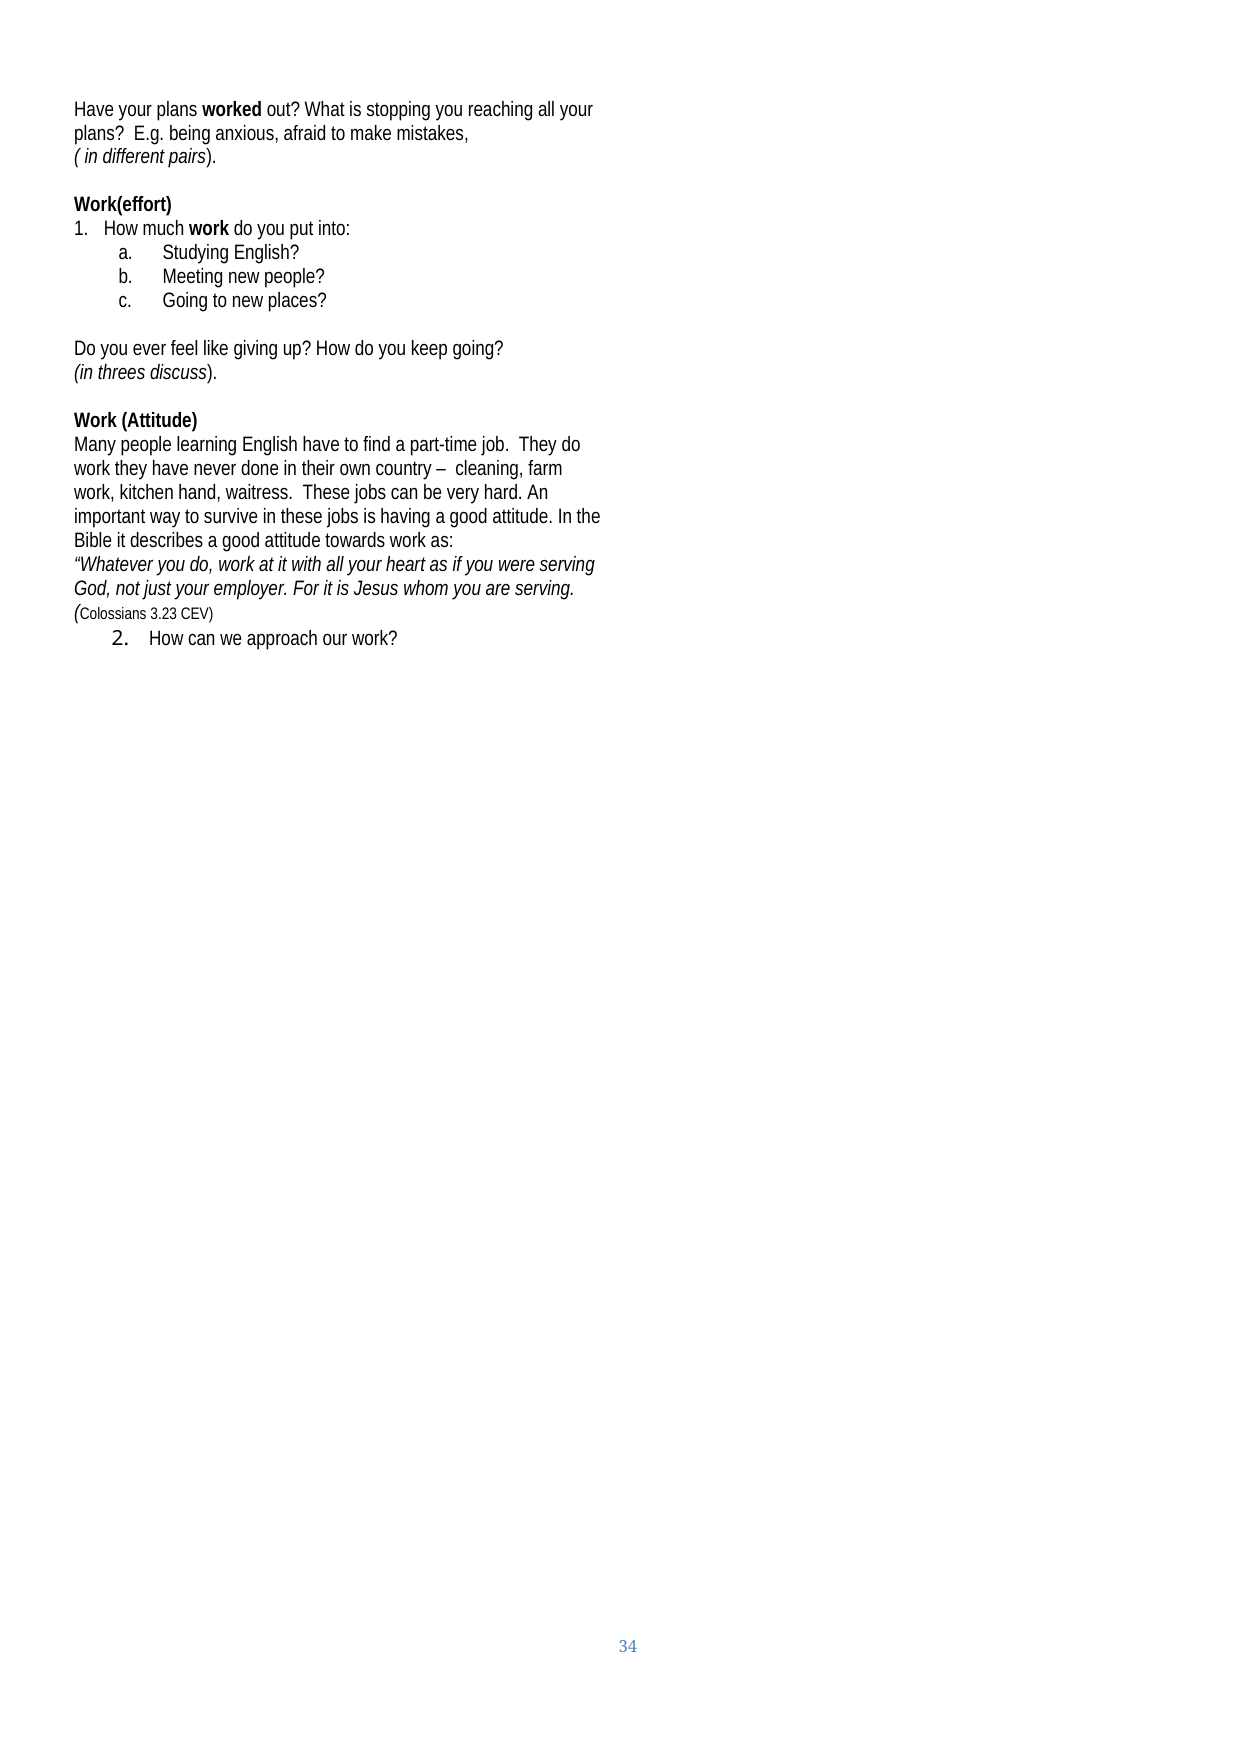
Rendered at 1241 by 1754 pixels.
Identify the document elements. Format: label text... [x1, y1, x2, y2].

text “Whatever you do, work at it with all your heart as if you were serving God, not just your employer. For it is Jesus whom you are serving.(Colossians 3.23 CEV) [74, 552, 607, 623]
text Do you ever feel like giving up? How do you keep going? [74, 336, 607, 360]
list Studying English? [103, 240, 607, 264]
list How much work do you put into: [74, 216, 607, 240]
list Going to new places? [103, 288, 607, 312]
list Meeting new people? [103, 264, 607, 288]
list How can we approach our work? [111, 623, 607, 652]
text Work (Attitude) [74, 408, 607, 432]
text (in threes discuss). [74, 360, 607, 384]
text Have your plans worked out? What is stopping you reaching all your plans? E.g. being anxious, afraid to make mistakes, [74, 96, 607, 144]
text Work(effort) [74, 192, 607, 216]
text ( in different pairs). [74, 144, 607, 168]
text Many people learning English have to find a part-time job. They do work they have never done in their own country – cleaning, farm work, kitchen hand, waitress. These jobs can be very hard. An important way to survive in these jobs is having a good attitude. In the Bible it describes a good attitude towards work as: [74, 432, 607, 552]
